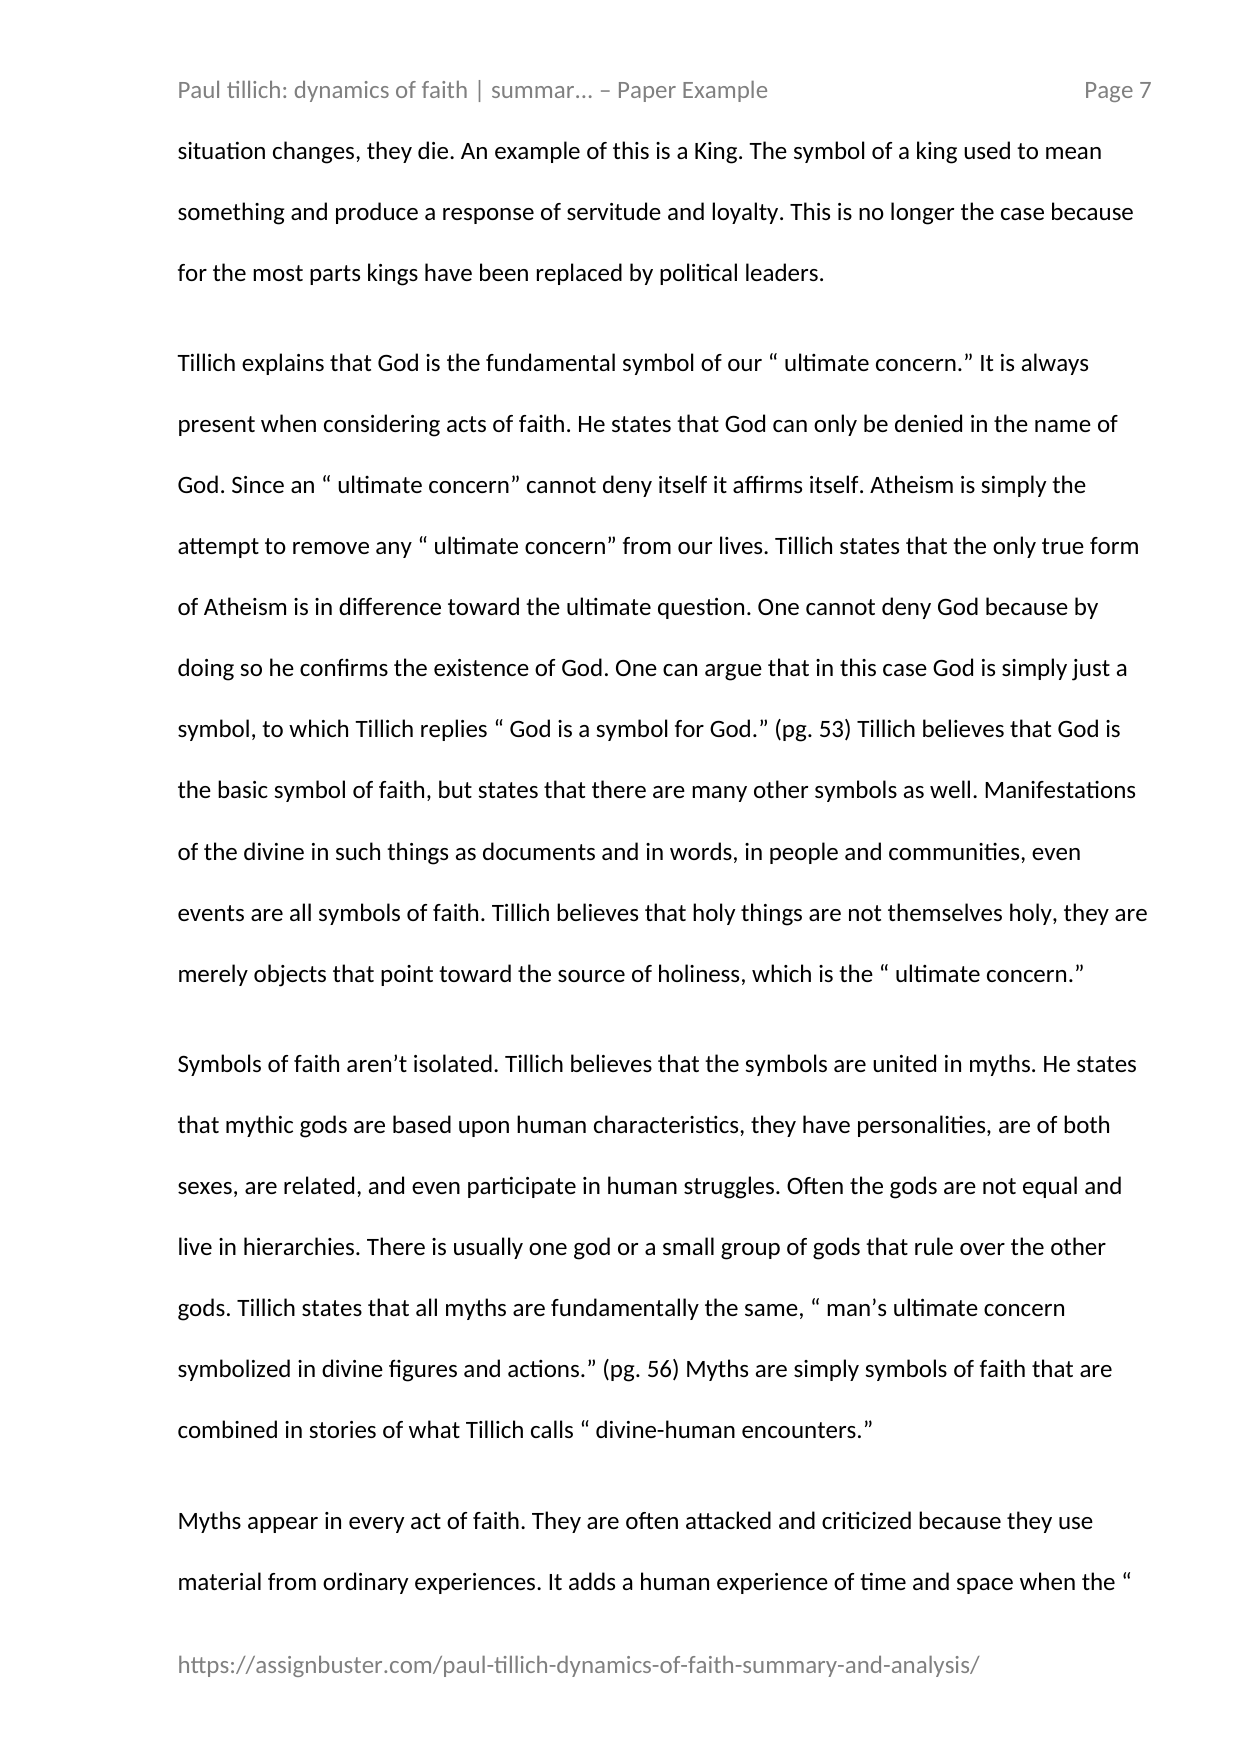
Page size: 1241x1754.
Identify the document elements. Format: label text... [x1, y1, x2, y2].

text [177, 1505, 1152, 1597]
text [177, 135, 1152, 287]
text Tillich explains that God is the fundamental symbol of our “ ultimate concern.” It is always present when considering acts of faith. He states that God can only be denied in the name of God. Since an “ ultimate concern” cannot deny itself it affirms itself. Atheism is simply the attempt to remove any “ ultimate concern” from our lives. Tillich states that the only true form of Atheism is in difference toward the ultimate question. One cannot deny God because by doing so he confirms the existence of God. One can argue that in this case God is simply just a symbol, to which Tillich replies “ God is a symbol for God.” (pg. 53) Tillich believes that God is the basic symbol of faith, but states that there are many other symbols as well. Manifestations of the divine in such things as documents and in words, in people and communities, even events are all symbols of faith. Tillich believes that holy things are not themselves holy, they are merely objects that point toward the source of holiness, which is the “ ultimate concern.” [177, 347, 1152, 988]
text Symbols of faith aren’t isolated. Tillich believes that the symbols are united in myths. He states that mythic gods are based upon human characteristics, they have personalities, are of both sexes, are related, and even participate in human struggles. Often the gods are not equal and live in hierarchies. There is usually one god or a small group of gods that rule over the other gods. Tillich states that all myths are fundamentally the same, “ man’s ultimate concern symbolized in divine figures and actions.” (pg. 56) Myths are simply symbols of faith that are combined in stories of what Tillich calls “ divine-human encounters.” [177, 1048, 1152, 1445]
